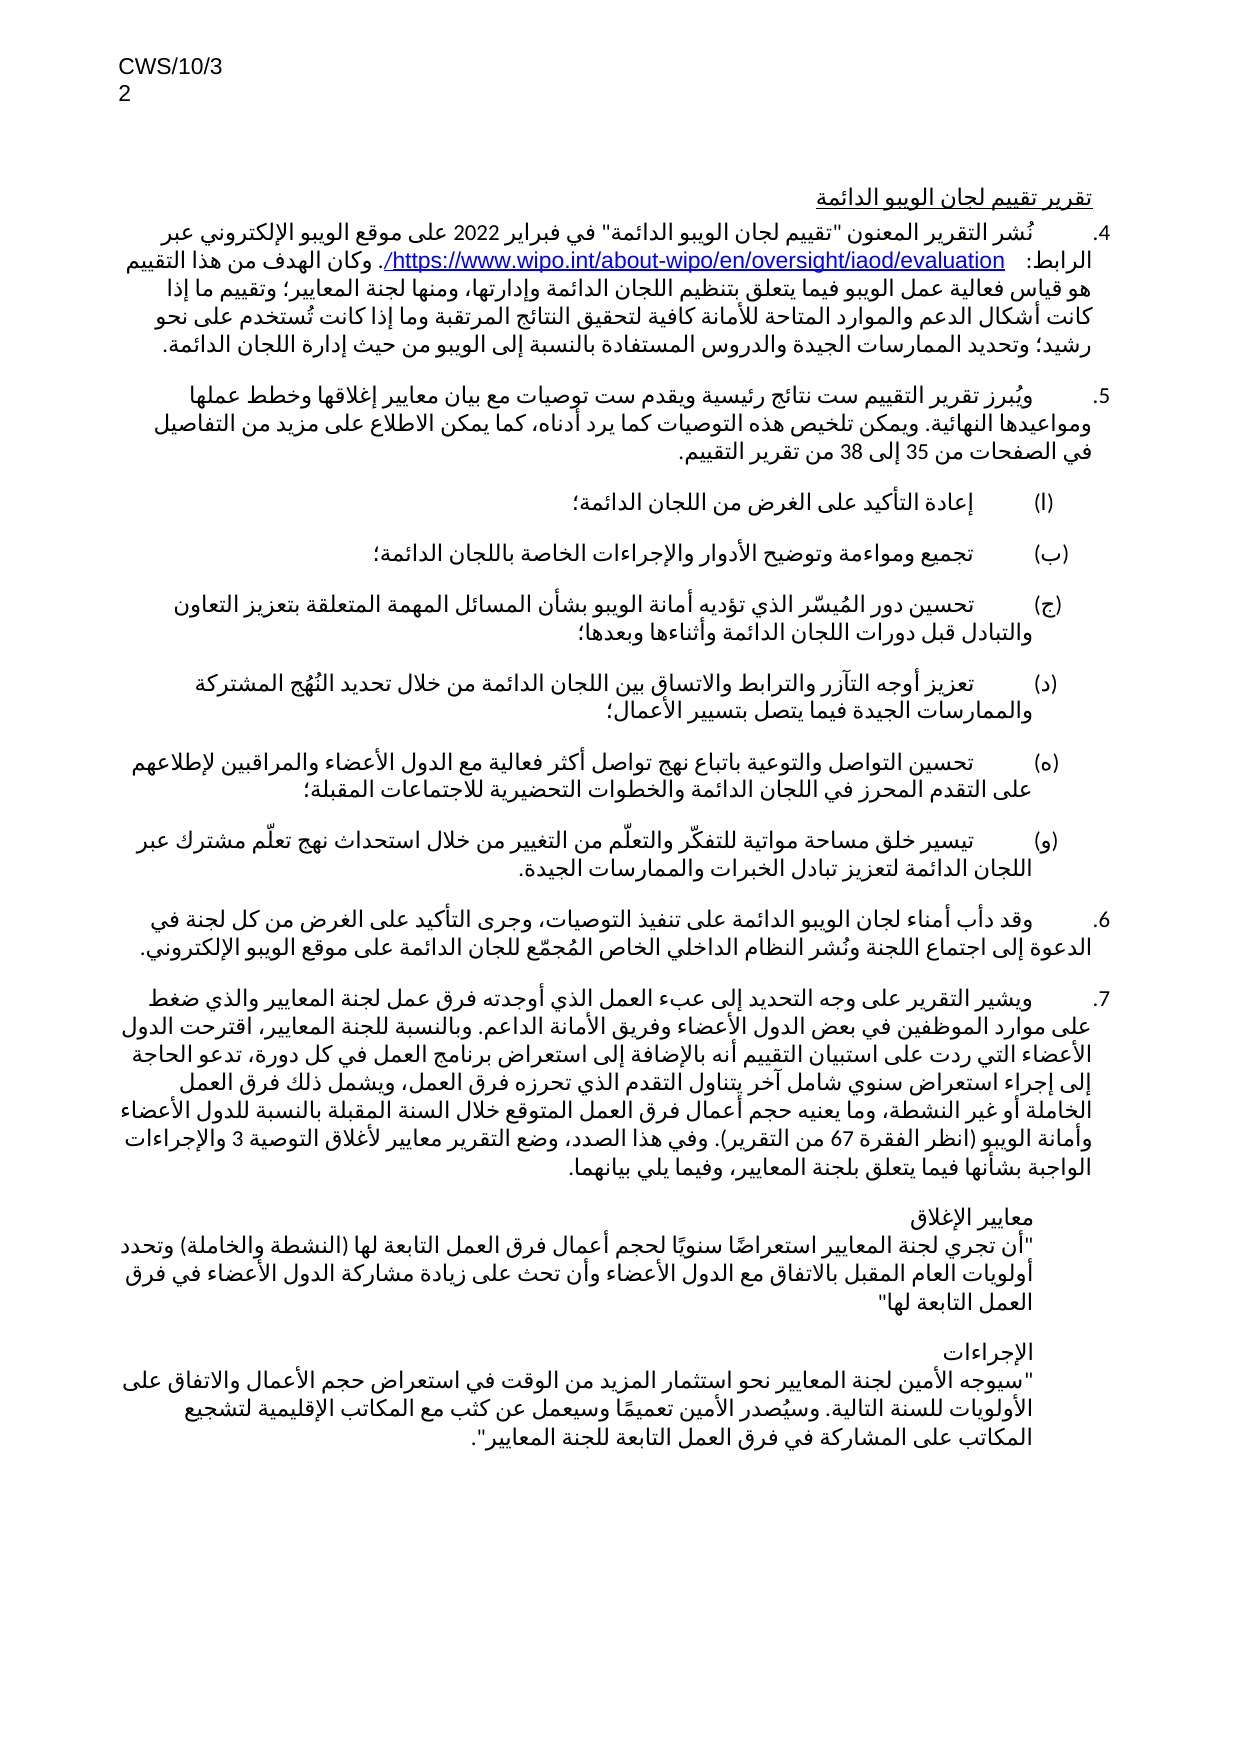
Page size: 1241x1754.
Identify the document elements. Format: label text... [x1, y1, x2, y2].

list نُشر التقرير المعنون "تقييم لجان الويبو الدائمة" في فبراير 2022 على موقع الويبو الإلكتروني عبر الرابط: https://www.wipo.int/about-wipo/en/oversight/iaod/evaluation/. وكان الهدف من هذا التقييم هو قياس فعالية عمل الويبو فيما يتعلق بتنظيم اللجان الدائمة وإدارتها، ومنها لجنة المعايير؛ وتقييم ما إذا كانت أشكال الدعم والموارد المتاحة للأمانة كافية لتحقيق النتائج المرتقبة وما إذا كانت تُستخدم على نحو رشيد؛ وتحديد الممارسات الجيدة والدروس المستفادة بالنسبة إلى الويبو من حيث إدارة اللجان الدائمة. [118, 218, 1092, 358]
text "أن تجري لجنة المعايير استعراضًا سنويًا لحجم أعمال فرق العمل التابعة لها (النشطة والخاملة) وتحدد أولويات العام المقبل بالاتفاق مع الدول الأعضاء وأن تحث على زيادة مشاركة الدول الأعضاء في فرق العمل التابعة لها" [118, 1232, 1033, 1316]
list وقد دأب أمناء لجان الويبو الدائمة على تنفيذ التوصيات، وجرى التأكيد على الغرض من كل لجنة في الدعوة إلى اجتماع اللجنة ونُشر النظام الداخلي الخاص المُجمّع للجان الدائمة على موقع الويبو الإلكتروني. [118, 906, 1092, 962]
list تحسين دور المُيسّر الذي تؤديه أمانة الويبو بشأن المسائل المهمة المتعلقة بتعزيز التعاون والتبادل قبل دورات اللجان الدائمة وأثناءها وبعدها؛ [118, 590, 1033, 646]
list ويُبرز تقرير التقييم ست نتائج رئيسية ويقدم ست توصيات مع بيان معايير إغلاقها وخطط عملها ومواعيدها النهائية. ويمكن تلخيص هذه التوصيات كما يرد أدناه، كما يمكن الاطلاع على مزيد من التفاصيل في الصفحات من 35 إلى 38 من تقرير التقييم. [118, 381, 1092, 465]
list تعزيز أوجه التآزر والترابط والاتساق بين اللجان الدائمة من خلال تحديد النُهُج المشتركة والممارسات الجيدة فيما يتصل بتسيير الأعمال؛ [118, 669, 1033, 725]
list ويشير التقرير على وجه التحديد إلى عبء العمل الذي أوجدته فرق عمل لجنة المعايير والذي ضغط على موارد الموظفين في بعض الدول الأعضاء وفريق الأمانة الداعم. وبالنسبة للجنة المعايير، اقترحت الدول الأعضاء التي ردت على استبيان التقييم أنه بالإضافة إلى استعراض برنامج العمل في كل دورة، تدعو الحاجة إلى إجراء استعراض سنوي شامل آخر يتناول التقدم الذي تحرزه فرق العمل، ويشمل ذلك فرق العمل الخاملة أو غير النشطة، وما يعنيه حجم أعمال فرق العمل المتوقع خلال السنة المقبلة بالنسبة للدول الأعضاء وأمانة الويبو (انظر الفقرة 67 من التقرير). وفي هذا الصدد، وضع التقرير معايير لأغلاق التوصية 3 والإجراءات الواجبة بشأنها فيما يتعلق بلجنة المعايير، وفيما يلي بيانهما. [118, 984, 1092, 1181]
list تجميع ومواءمة وتوضيح الأدوار والإجراءات الخاصة باللجان الدائمة؛ [118, 539, 1033, 567]
list إعادة التأكيد على الغرض من اللجان الدائمة؛ [118, 488, 1033, 516]
text "سيوجه الأمين لجنة المعايير نحو استثمار المزيد من الوقت في استعراض حجم الأعمال والاتفاق على الأولويات للسنة التالية. وسيُصدر الأمين تعميمًا وسيعمل عن كثب مع المكاتب الإقليمية لتشجيع المكاتب على المشاركة في فرق العمل التابعة للجنة المعايير". [118, 1367, 1033, 1451]
text معايير الإغلاق [118, 1203, 1034, 1232]
subtitle تقرير تقييم لجان الويبو الدائمة [118, 183, 1092, 212]
list تيسير خلق مساحة مواتية للتفكّر والتعلّم من التغيير من خلال استحداث نهج تعلّم مشترك عبر اللجان الدائمة لتعزيز تبادل الخبرات والممارسات الجيدة. [118, 827, 1033, 883]
list تحسين التواصل والتوعية باتباع نهج تواصل أكثر فعالية مع الدول الأعضاء والمراقبين لإطلاعهم على التقدم المحرز في اللجان الدائمة والخطوات التحضيرية للاجتماعات المقبلة؛ [118, 748, 1033, 804]
text الإجراءات [118, 1338, 1034, 1367]
